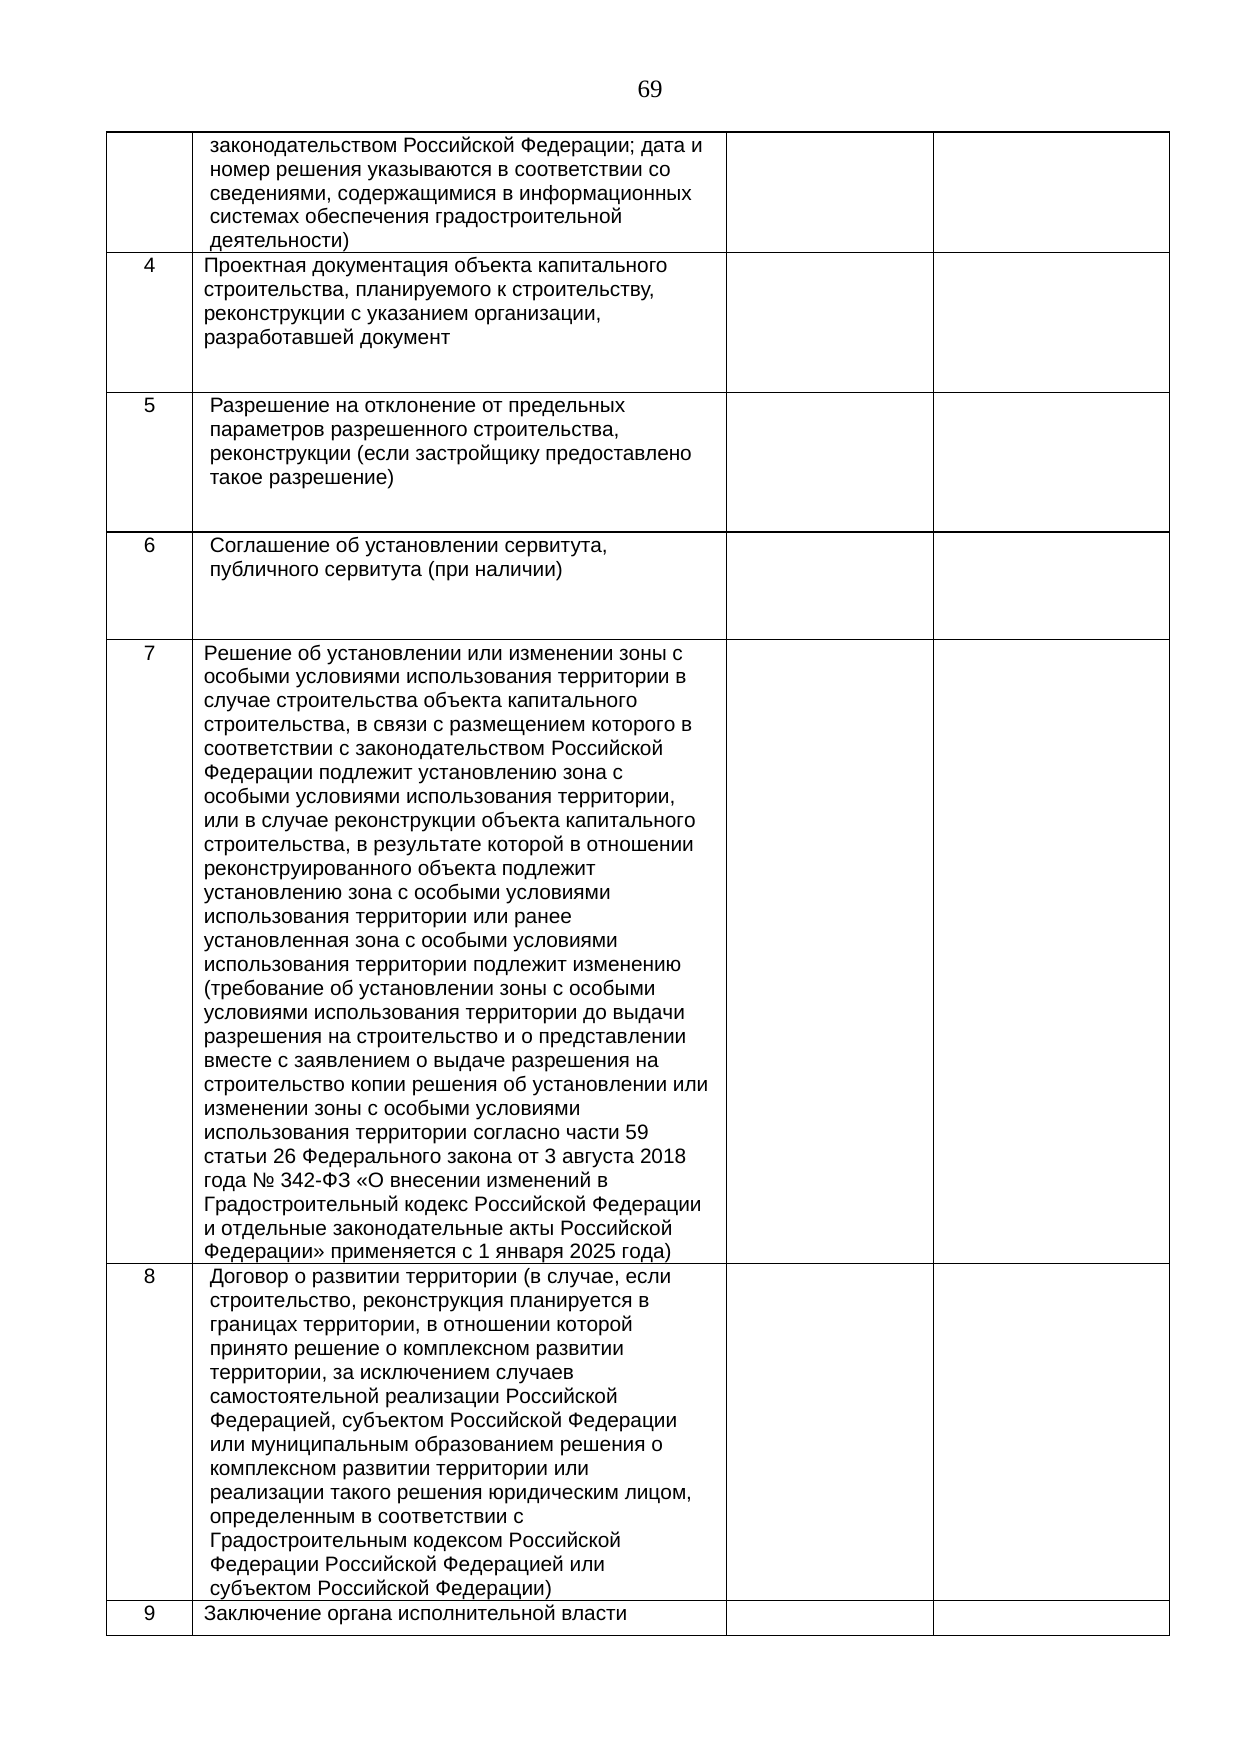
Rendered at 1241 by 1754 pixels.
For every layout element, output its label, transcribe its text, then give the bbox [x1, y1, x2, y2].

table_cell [193, 1601, 726, 1635]
table_cell [727, 640, 933, 1263]
table_cell [934, 253, 1169, 392]
table_cell [727, 533, 933, 639]
table_cell Решение об установлении или изменении зоны с особыми условиями использования территории в случае строительства объекта капитального строительства, в связи с размещением которого в соответствии с законодательством Российской Федерации подлежит установлению зона с особыми условиями использования территории, или в случае реконструкции объекта капитального строительства, в результате которой в отношении реконструированного объекта подлежит установлению зона с особыми условиями использования территории или ранее установленная зона с особыми условиями использования территории подлежит изменению (требование об установлении зоны с особыми условиями использования территории до выдачи разрешения на строительство и о представлении вместе с заявлением о выдаче разрешения на строительство копии решения об установлении или изменении зоны с особыми условиями использования территории согласно части 59 статьи 26 Федерального закона от 3 августа 2018 года № 342-ФЗ «О внесении изменений в Градостроительный кодекс Российской Федерации и отдельные законодательные акты Российской Федерации» применяется с 1 января 2025 года) [193, 640, 726, 1263]
table_cell [727, 393, 933, 531]
table_cell Договор о развитии территории (в случае, если строительство, реконструкция планируется в границах территории, в отношении которой принято решение о комплексном развитии территории, за исключением случаев самостоятельной реализации Российской Федерацией, субъектом Российской Федерации или муниципальным образованием решения о комплексном развитии территории или реализации такого решения юридическим лицом, определенным в соответствии с Градостроительным кодексом Российской Федерации Российской Федерацией или субъектом Российской Федерации) [193, 1264, 726, 1600]
table_cell 6 [107, 533, 192, 639]
table_cell 8 [107, 1264, 192, 1600]
table_cell [727, 133, 933, 252]
table_cell 4 [107, 253, 192, 392]
table_cell 3 [107, 133, 192, 252]
table_cell 9 [107, 1601, 192, 1635]
table_cell [934, 393, 1169, 531]
table_cell Проектная документация объекта капитального строительства, планируемого к строительству, реконструкции с указанием организации, разработавшей документ [193, 253, 726, 392]
table_cell Соглашение об установлении сервитута, публичного сервитута (при наличии) [193, 533, 726, 639]
table_cell 5 [107, 393, 192, 531]
table_cell [934, 1264, 1169, 1600]
table_cell [934, 133, 1169, 252]
table_cell [727, 253, 933, 392]
table_cell [934, 533, 1169, 639]
table_cell Разрешение на отклонение от предельных параметров разрешенного строительства, реконструкции (если застройщику предоставлено такое разрешение) [193, 393, 726, 531]
table_cell 7 [107, 640, 192, 1263]
table_cell [727, 1601, 933, 1635]
table_cell [934, 640, 1169, 1263]
table_cell [934, 1601, 1169, 1635]
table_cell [193, 133, 726, 252]
table_cell [727, 1264, 933, 1600]
